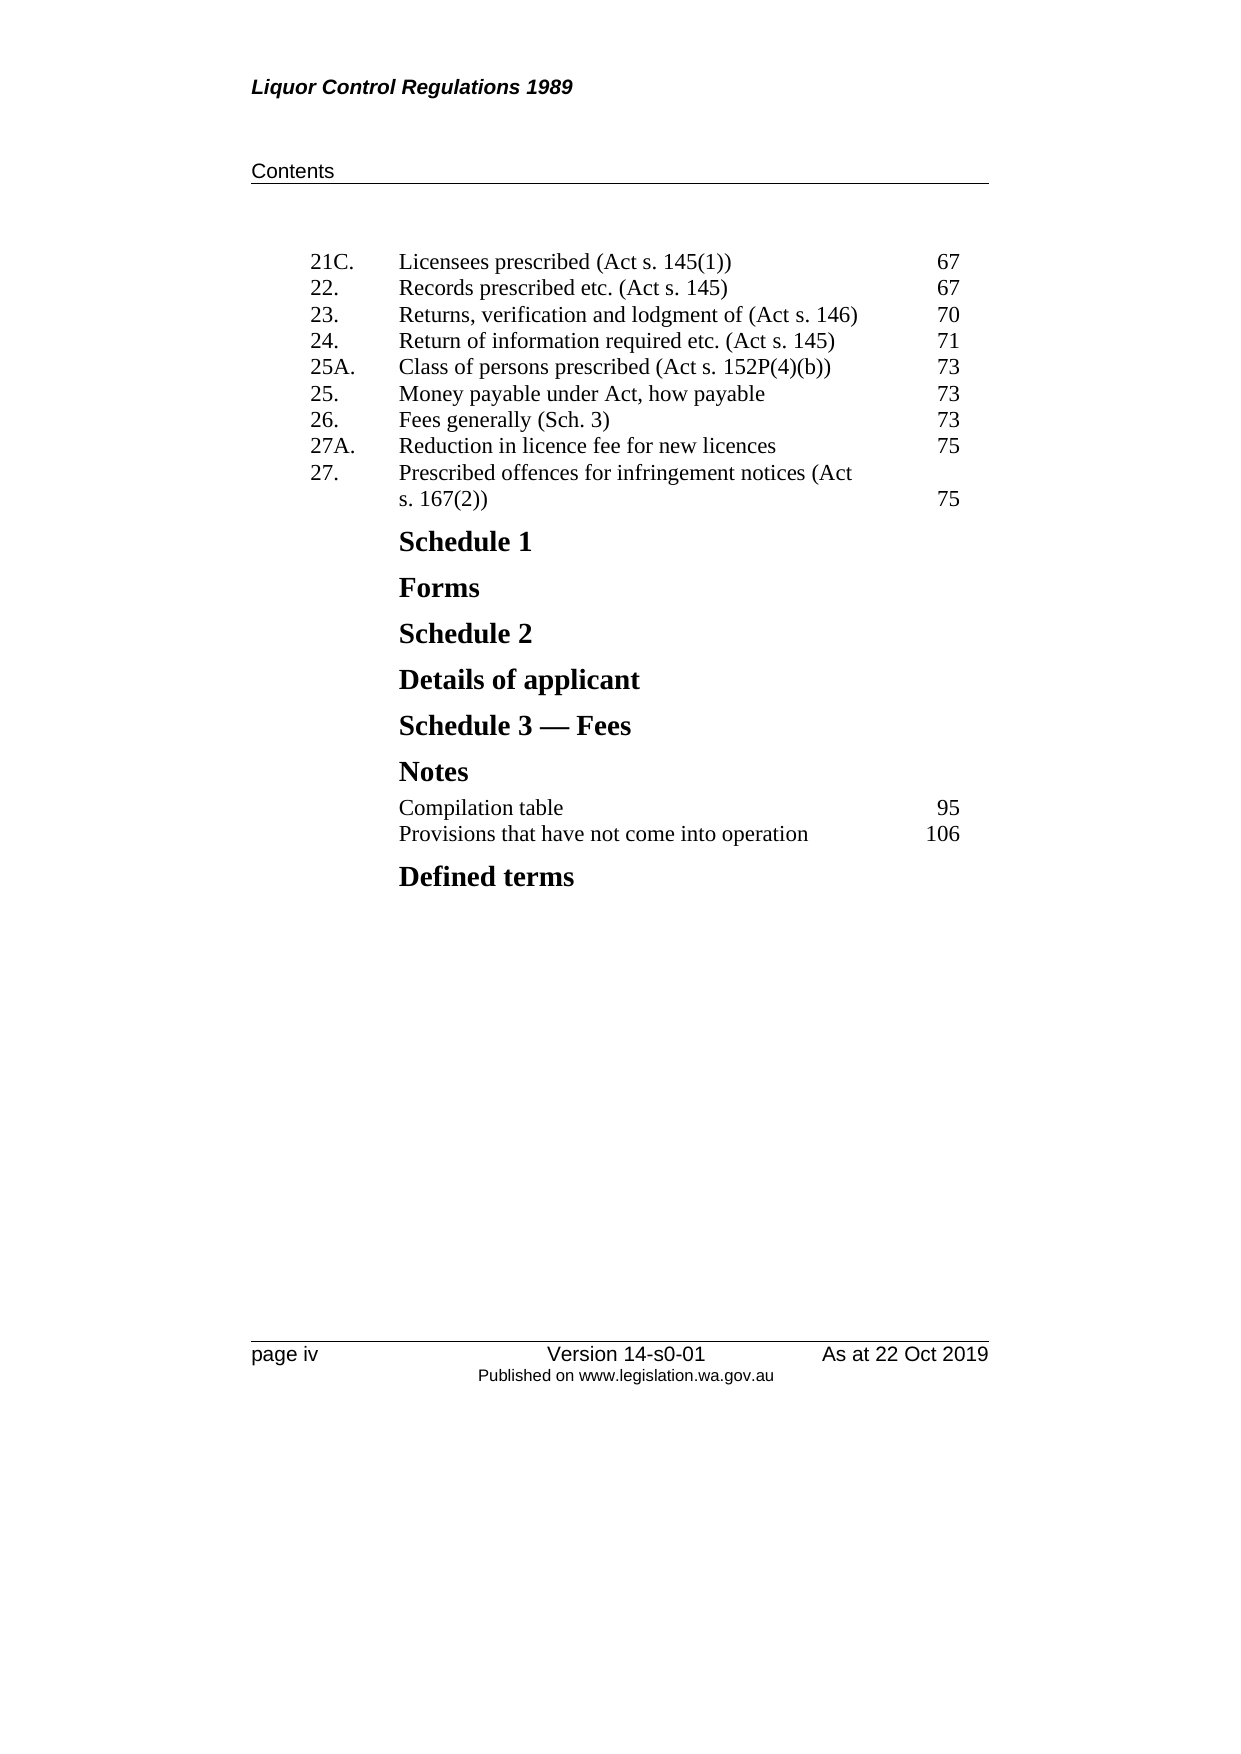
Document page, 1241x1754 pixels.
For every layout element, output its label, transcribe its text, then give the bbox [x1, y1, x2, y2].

text 23. Returns, verification and lodgment of (Act s. 146) 70 [310, 301, 871, 327]
text 24. Return of information required etc. (Act s. 145) 71 [310, 327, 871, 353]
text Defined terms [399, 859, 871, 893]
text Schedule 2 [399, 616, 871, 650]
text Schedule 1 [399, 524, 871, 558]
text 27A. Reduction in licence fee for new licences 75 [310, 432, 871, 459]
text Provisions that have not come into operation 106 [310, 820, 871, 847]
text Schedule 3 — Fees [399, 708, 871, 742]
text Forms [399, 570, 871, 604]
text 25. Money payable under Act, how payable 73 [310, 380, 871, 406]
text Compilation table 95 [310, 794, 871, 820]
text 27. Prescribed offences for infringement notices (Act s. 167(2)) 75 [310, 459, 871, 512]
text 21C. Licensees prescribed (Act s. 145(1)) 67 [310, 248, 871, 274]
text Notes [399, 754, 871, 788]
text 22. Records prescribed etc. (Act s. 145) 67 [310, 274, 871, 301]
text Details of applicant [399, 662, 871, 696]
text 26. Fees generally (Sch. 3) 73 [310, 406, 871, 432]
text 25A. Class of persons prescribed (Act s. 152P(4)(b)) 73 [310, 353, 871, 380]
